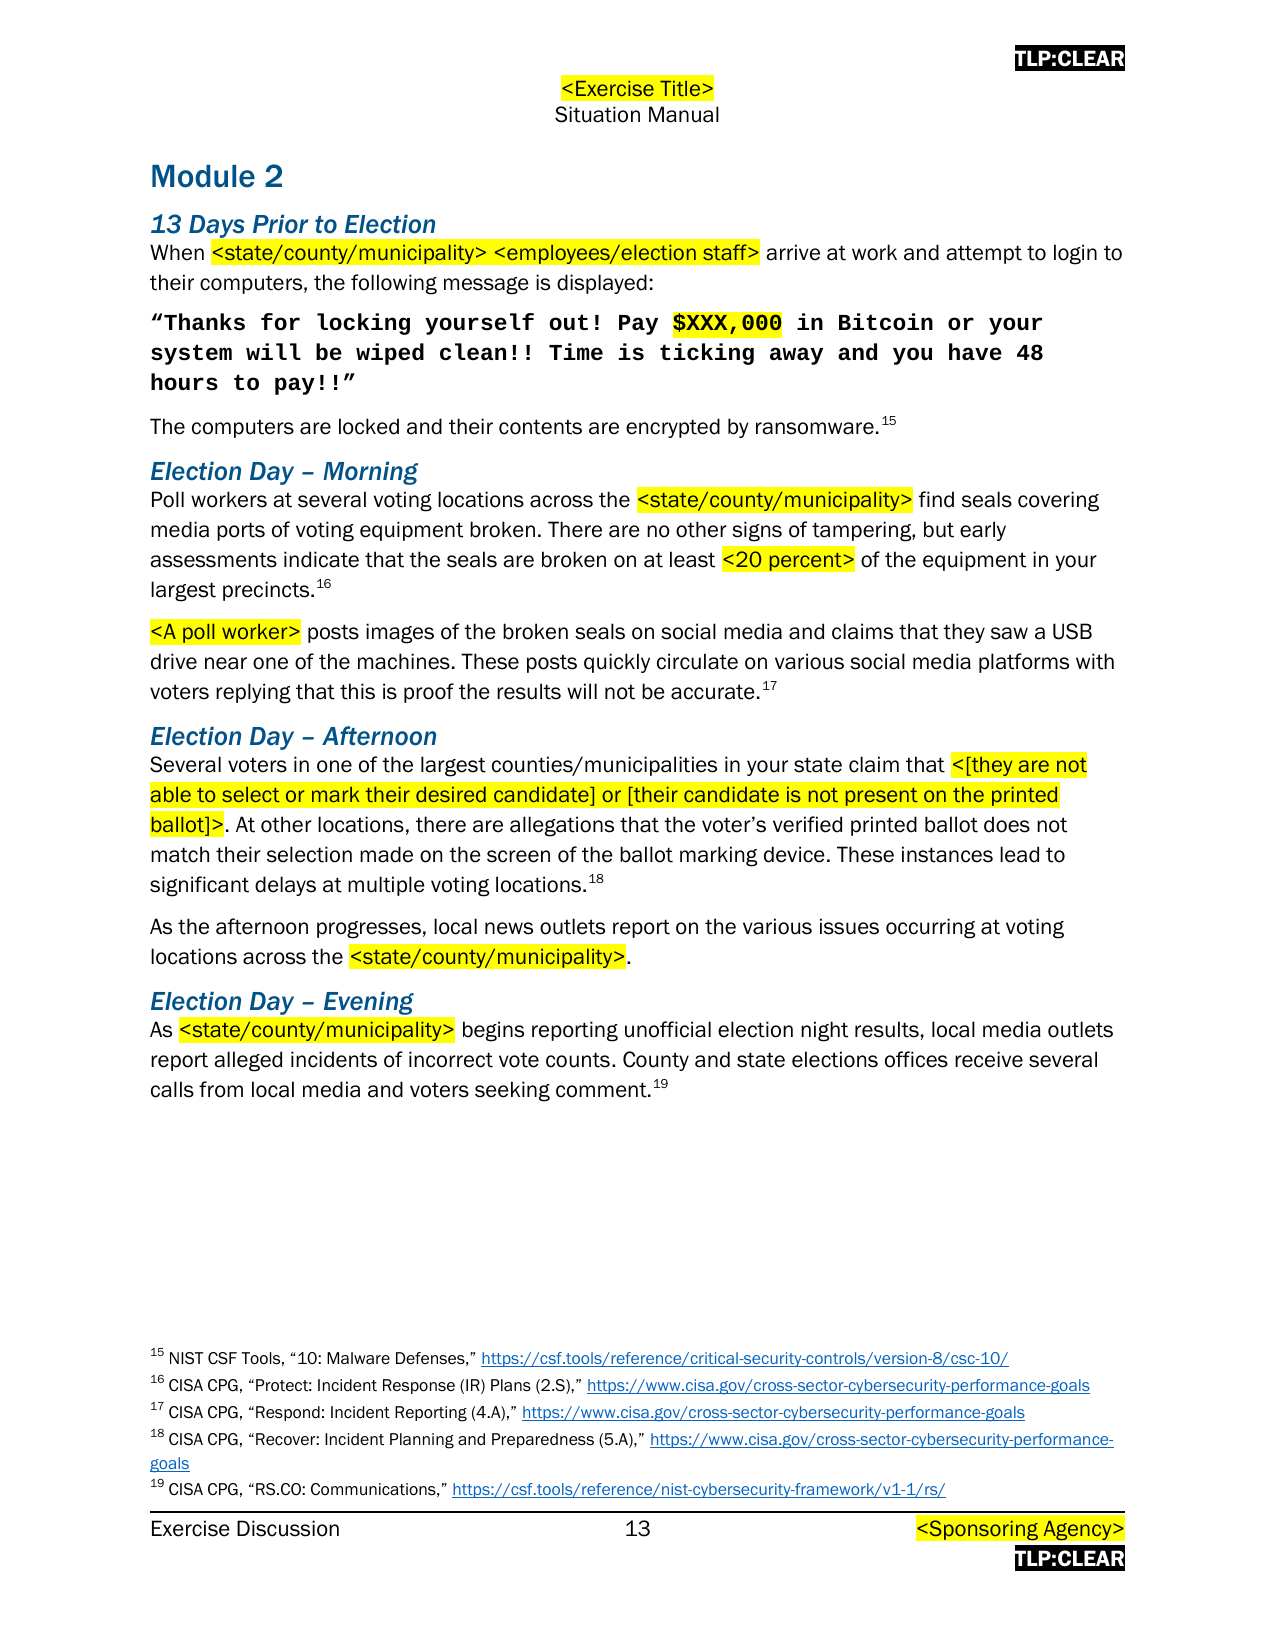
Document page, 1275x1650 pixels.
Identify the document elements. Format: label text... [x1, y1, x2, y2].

subtitle Election Day – Morning [150, 456, 1125, 487]
text When <state/county/municipality> <employees/election staff> arrive at work and attempt to login to their computers, the following message is displayed: [150, 239, 1125, 295]
text As the afternoon progresses, local news outlets report on the various issues occurring at voting locations across the <state/county/municipality>. [150, 914, 1125, 969]
text <A poll worker> posts images of the broken seals on social media and claims that they saw a USB drive near one of the machines. These posts quickly circulate on various social media platforms with voters replying that this is proof the results will not be accurate. [150, 619, 1125, 704]
subtitle 13 Days Prior to Election [150, 209, 1125, 239]
text The computers are locked and their contents are encrypted by ransomware. [150, 413, 1125, 439]
text Several voters in one of the largest counties/municipalities in your state claim that <[they are not able to select or mark their desired candidate] or [their candidate is not present on the printed ballot]>. At other locations, there are allegations that the voter’s verified printed ballot does not match their selection made on the screen of the ballot marking device. These instances lead to significant delays at multiple voting locations. [150, 752, 1125, 897]
subtitle Election Day – Afternoon [150, 721, 1125, 752]
text Election Day – Evening [150, 986, 1125, 1017]
text “Thanks for locking yourself out! Pay $XXX,000 in Bitcoin or your system will be wiped clean!! Time is ticking away and you have 48 hours to pay!!” [150, 312, 1125, 397]
text As <state/county/municipality> begins reporting unofficial election night results, local media outlets report alleged incidents of incorrect vote counts. County and state elections offices receive several calls from local media and voters seeking comment. [150, 1017, 1125, 1102]
subtitle Module 2 [150, 157, 1125, 195]
text Poll workers at several voting locations across the <state/county/municipality> find seals covering media ports of voting equipment broken. There are no other signs of tampering, but early assessments indicate that the seals are broken on at least <20 percent> of the equipment in your largest precincts. [150, 487, 1125, 602]
